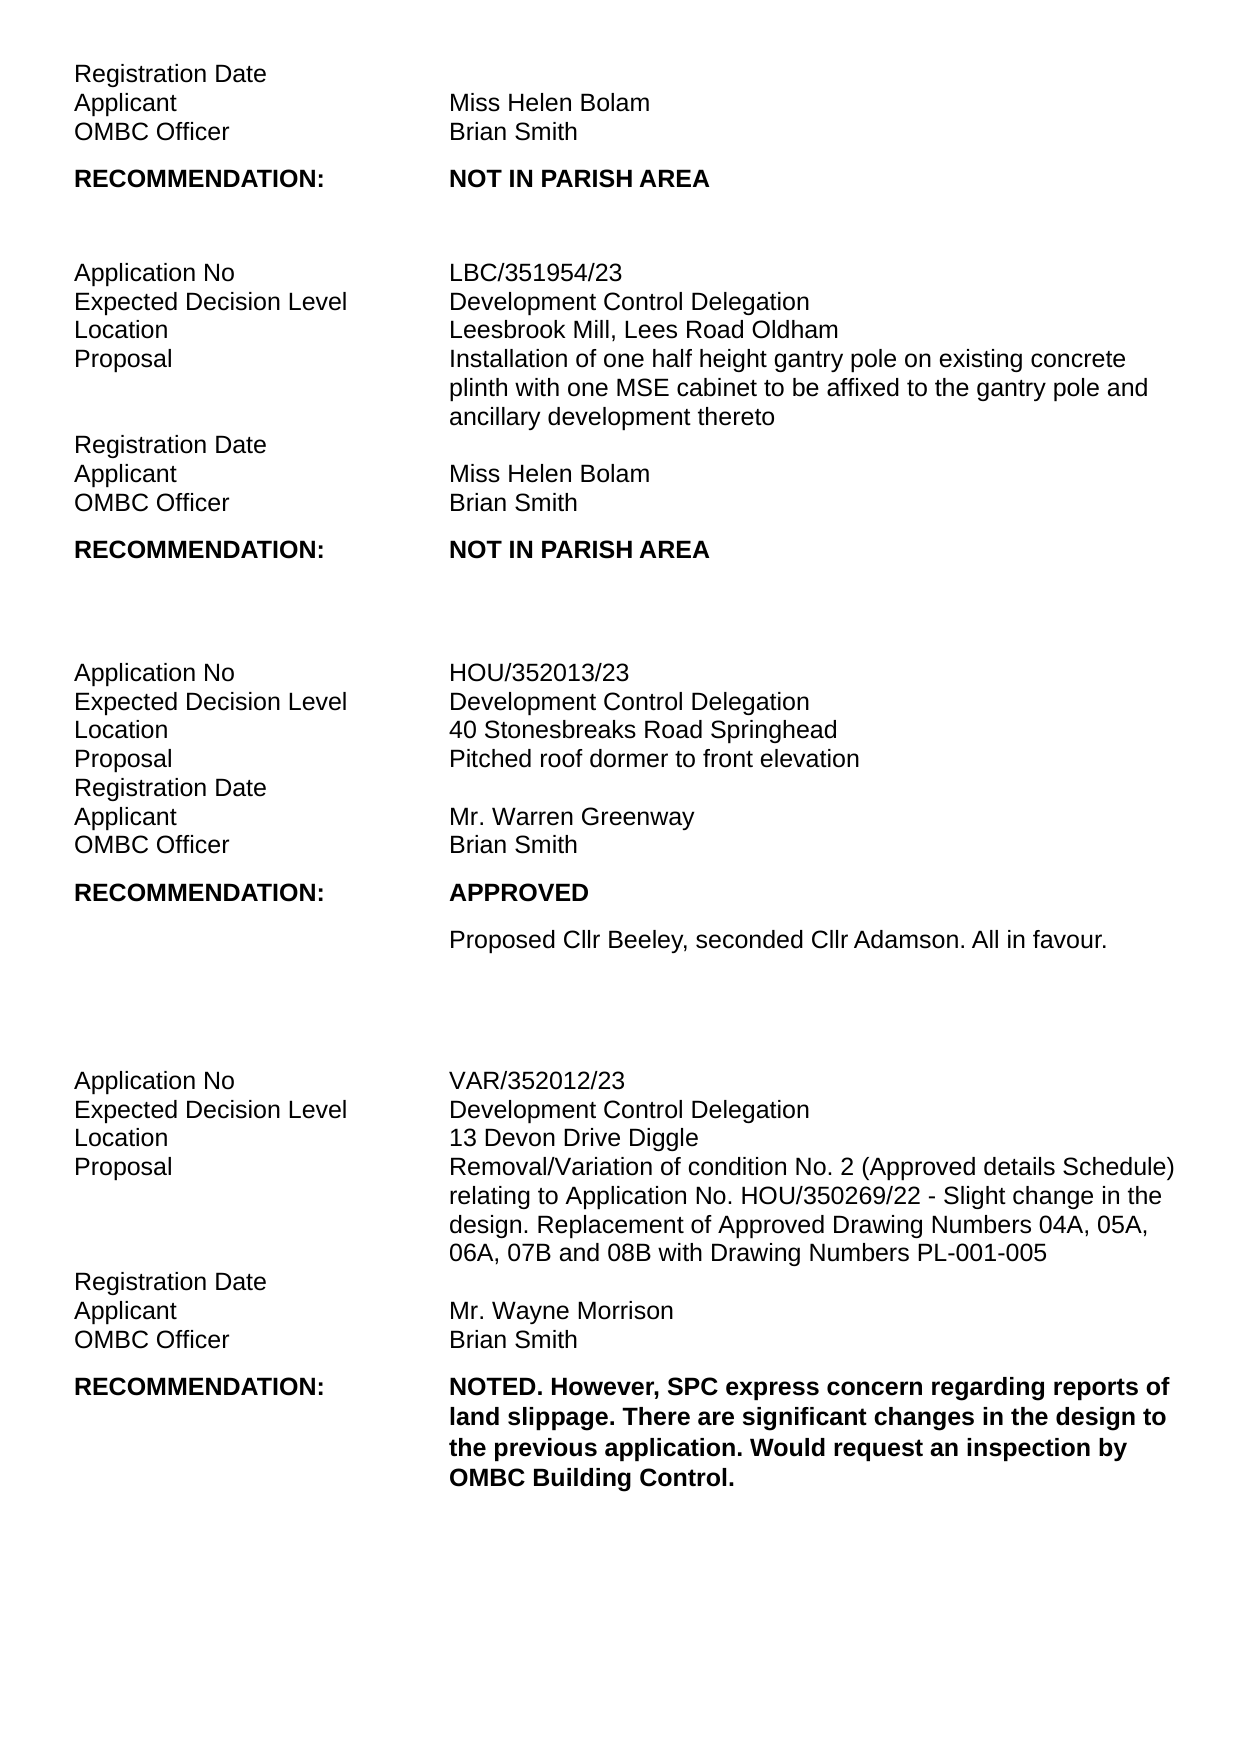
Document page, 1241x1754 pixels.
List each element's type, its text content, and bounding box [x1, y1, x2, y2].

text Expected Decision Level Development Control Delegation [74, 1094, 1075, 1123]
text OMBC Officer Brian Smith [74, 488, 1181, 517]
text RECOMMENDATION: NOT IN PARISH AREA [74, 164, 1181, 192]
text Applicant Mr. Warren Greenway [74, 802, 1181, 830]
text Location 13 Devon Drive Diggle [74, 1123, 1181, 1152]
text Applicant Miss Helen Bolam [74, 459, 1181, 488]
text Registration Date [74, 430, 1181, 459]
text RECOMMENDATION: NOT IN PARISH AREA [74, 535, 1181, 564]
text Registration Date [74, 1267, 1181, 1296]
text Location Leesbrook Mill, Lees Road Oldham [74, 315, 1181, 344]
text Proposal Removal/Variation of condition No. 2 (Approved details Schedule) relating to Application No. HOU/350269/22 - Slight change in the design. Replacement of Approved Drawing Numbers 04A, 05A, 06A, 07B and 08B with Drawing Numbers PL-001-005 [74, 1152, 1181, 1267]
text OMBC Officer Brian Smith [74, 830, 1181, 859]
text Application No HOU/352013/23 [74, 658, 1075, 687]
text OMBC Officer Brian Smith [74, 117, 1181, 145]
text Application No VAR/352012/23 [74, 1066, 1075, 1094]
text Location 40 Stonesbreaks Road Springhead [74, 715, 1181, 744]
text Registration Date [74, 773, 1181, 802]
text Expected Decision Level Development Control Delegation [74, 287, 1075, 315]
text OMBC Officer Brian Smith [74, 1324, 1181, 1353]
text Application No LBC/351954/23 [74, 258, 1075, 287]
text Registration Date [74, 59, 1181, 88]
text Expected Decision Level Development Control Delegation [74, 687, 1075, 715]
text RECOMMENDATION: NOTED. However, SPC express concern regarding reports of land slippage. There are significant changes in the design to the previous application. Would request an inspection by OMBC Building Control. [74, 1372, 1181, 1492]
text Proposed Cllr Beeley, seconded Cllr Adamson. All in favour. [74, 924, 1181, 953]
text Applicant Mr. Wayne Morrison [74, 1296, 1181, 1324]
text Proposal Pitched roof dormer to front elevation [74, 744, 1181, 773]
text RECOMMENDATION: APPROVED [74, 877, 1181, 906]
text Applicant Miss Helen Bolam [74, 88, 1181, 117]
